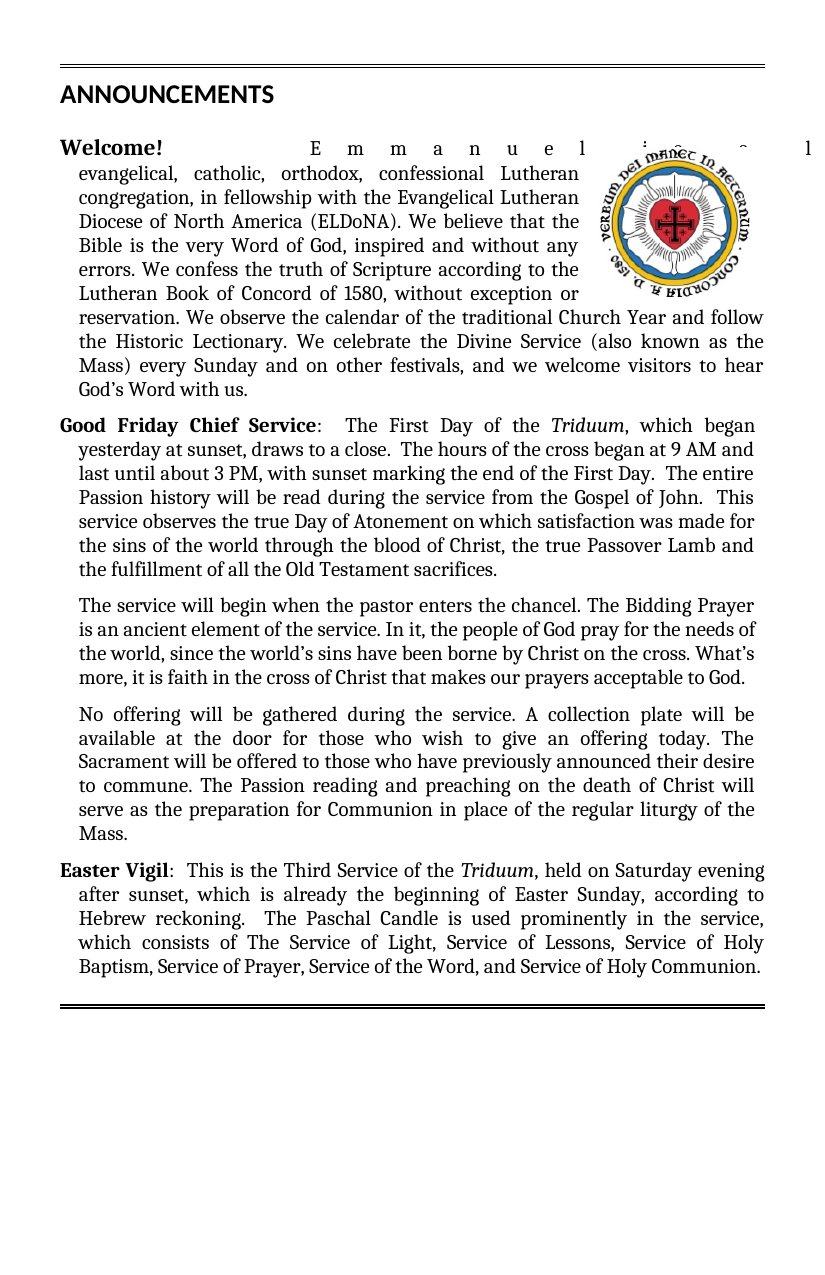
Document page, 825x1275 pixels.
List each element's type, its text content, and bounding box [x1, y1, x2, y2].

text Easter Vigil: This is the Third Service of the Triduum, held on Saturday evening after sunset, which is already the beginning of Easter Sunday, according to Hebrew reckoning. The Paschal Candle is used prominently in the service, which consists of The Service of Light, Service of Lessons, Service of Holy Baptism, Service of Prayer, Service of the Word, and Service of Holy Communion. [60, 858, 765, 978]
subtitle ANNOUNCEMENTS [60, 77, 765, 110]
text The service will begin when the pastor enters the chancel. The Bidding Prayer is an ancient element of the service. In it, the people of God pray for the needs of the world, since the world’s sins have been borne by Christ on the cross. What’s more, it is faith in the cross of Christ that makes our prayers acceptable to God. [79, 594, 756, 690]
text No offering will be gathered during the service. A collection plate will be available at the door for those who wish to give an offering today. The Sacrament will be offered to those who have previously announced their desire to commune. The Passion reading and preaching on the death of Christ will serve as the preparation for Communion in place of the regular liturgy of the Mass. [79, 702, 756, 846]
text Welcome! Emmanuel is a liturgical, traditional, historical, evangelical, catholic, orthodox, confessional Lutheran congregation, in fellowship with the Evangelical Lutheran Diocese of North America (ELDoNA). We believe that the Bible is the very Word of God, inspired and without any errors. We confess the truth of Scripture according to the Lutheran Book of Concord of 1580, without exception or reservation. We observe the calendar of the traditional Church Year and follow the Historic Lectionary. We celebrate the Divine Service (also known as the Mass) every Sunday and on other festivals, and we welcome visitors to hear God’s Word with us. [60, 135, 765, 401]
text Good Friday Chief Service: The First Day of the Triduum, which began yesterday at sunset, draws to a close. The hours of the cross began at 9 AM and last until about 3 PM, with sunset marking the end of the First Day. The entire Passion history will be read during the service from the Gospel of John. This service observes the true Day of Atonement on which satisfaction was made for the sins of the world through the blood of Christ, the true Passover Lamb and the fulfillment of all the Old Testament sacrifices. [60, 414, 756, 581]
picture [598, 147, 750, 294]
